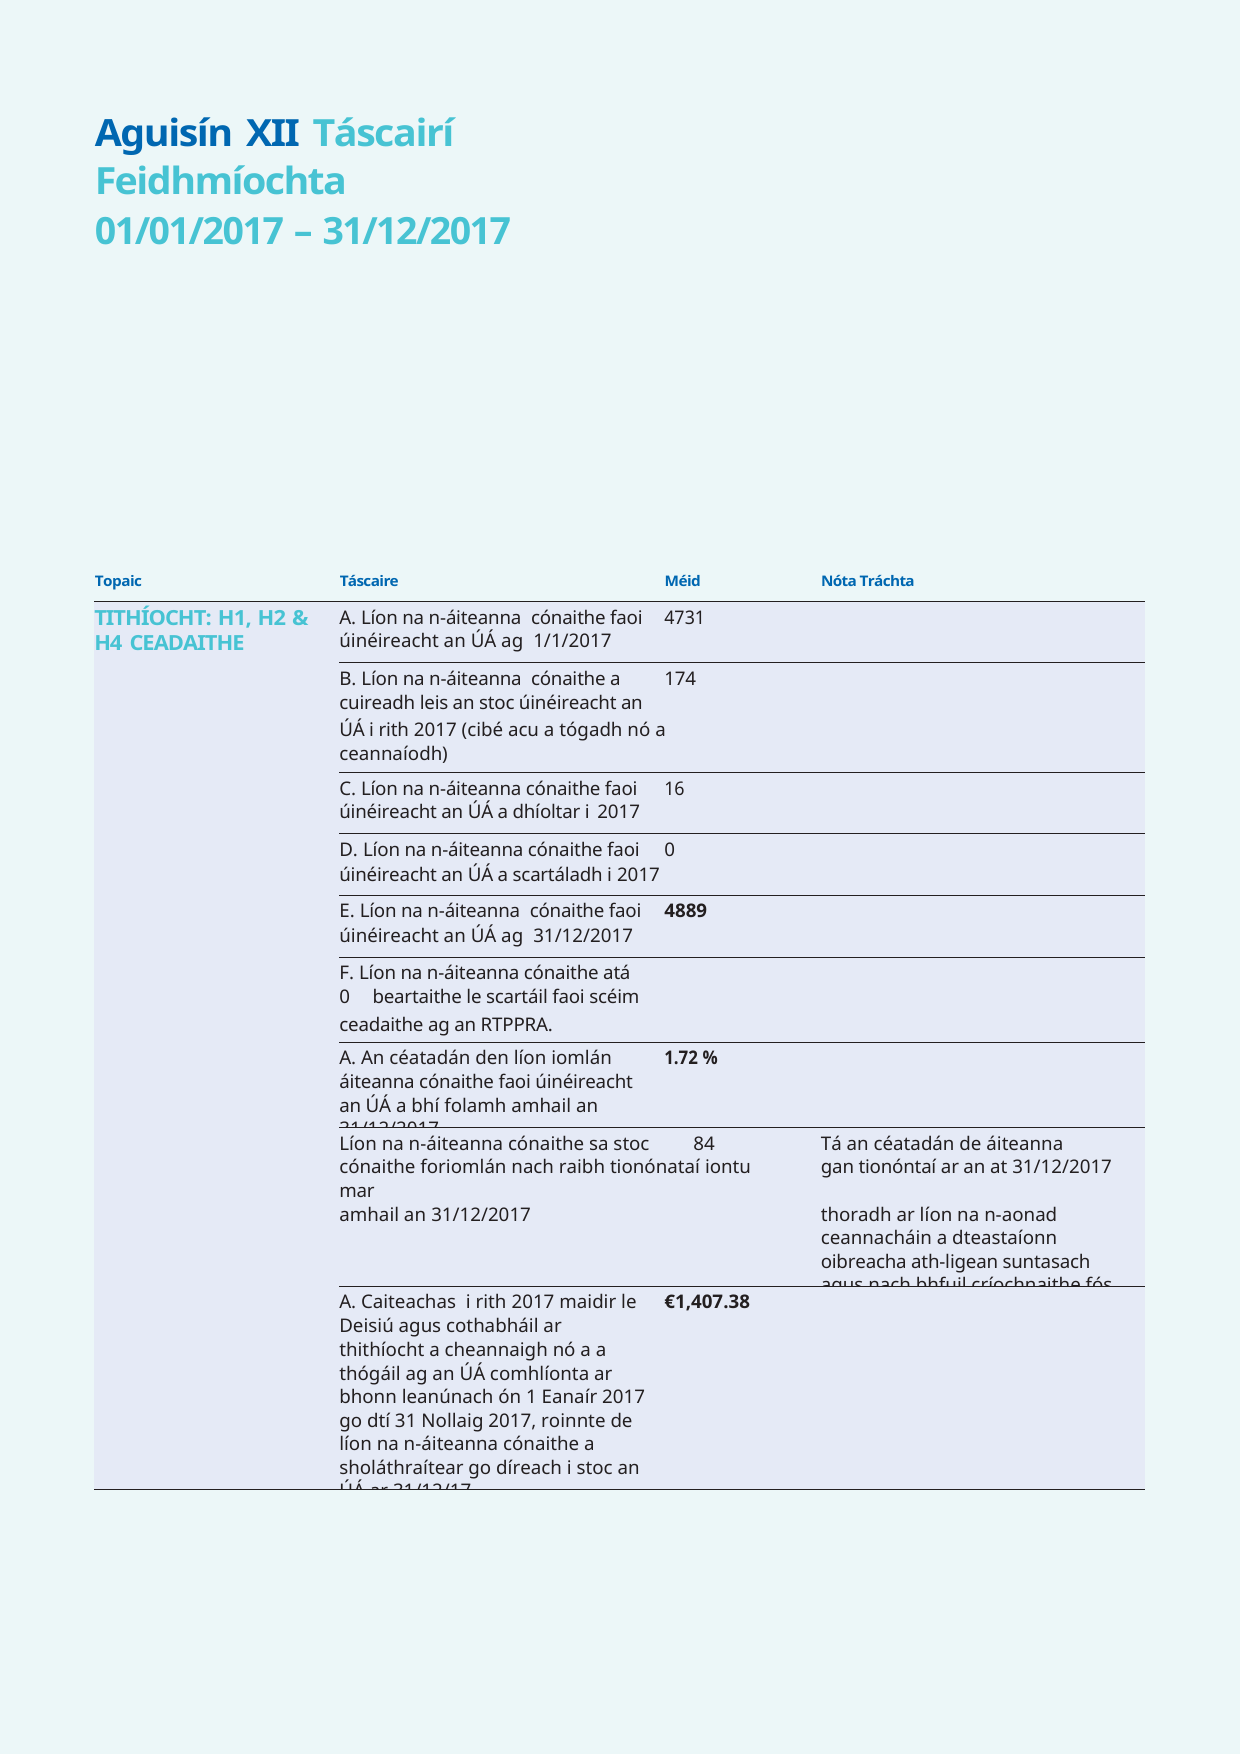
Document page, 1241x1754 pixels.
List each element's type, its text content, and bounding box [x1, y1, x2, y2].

subtitle Aguisín XII Táscairí Feidhmíochta 01/01/2017 – 31/12/2017 [94, 107, 531, 255]
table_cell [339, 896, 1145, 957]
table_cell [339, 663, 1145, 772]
text Topaic Táscaire Méid Nóta Tráchta [94, 571, 1157, 591]
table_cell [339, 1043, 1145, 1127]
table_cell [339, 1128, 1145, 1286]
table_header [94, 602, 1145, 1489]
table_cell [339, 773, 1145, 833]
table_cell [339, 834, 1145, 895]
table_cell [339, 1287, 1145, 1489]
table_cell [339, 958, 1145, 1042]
